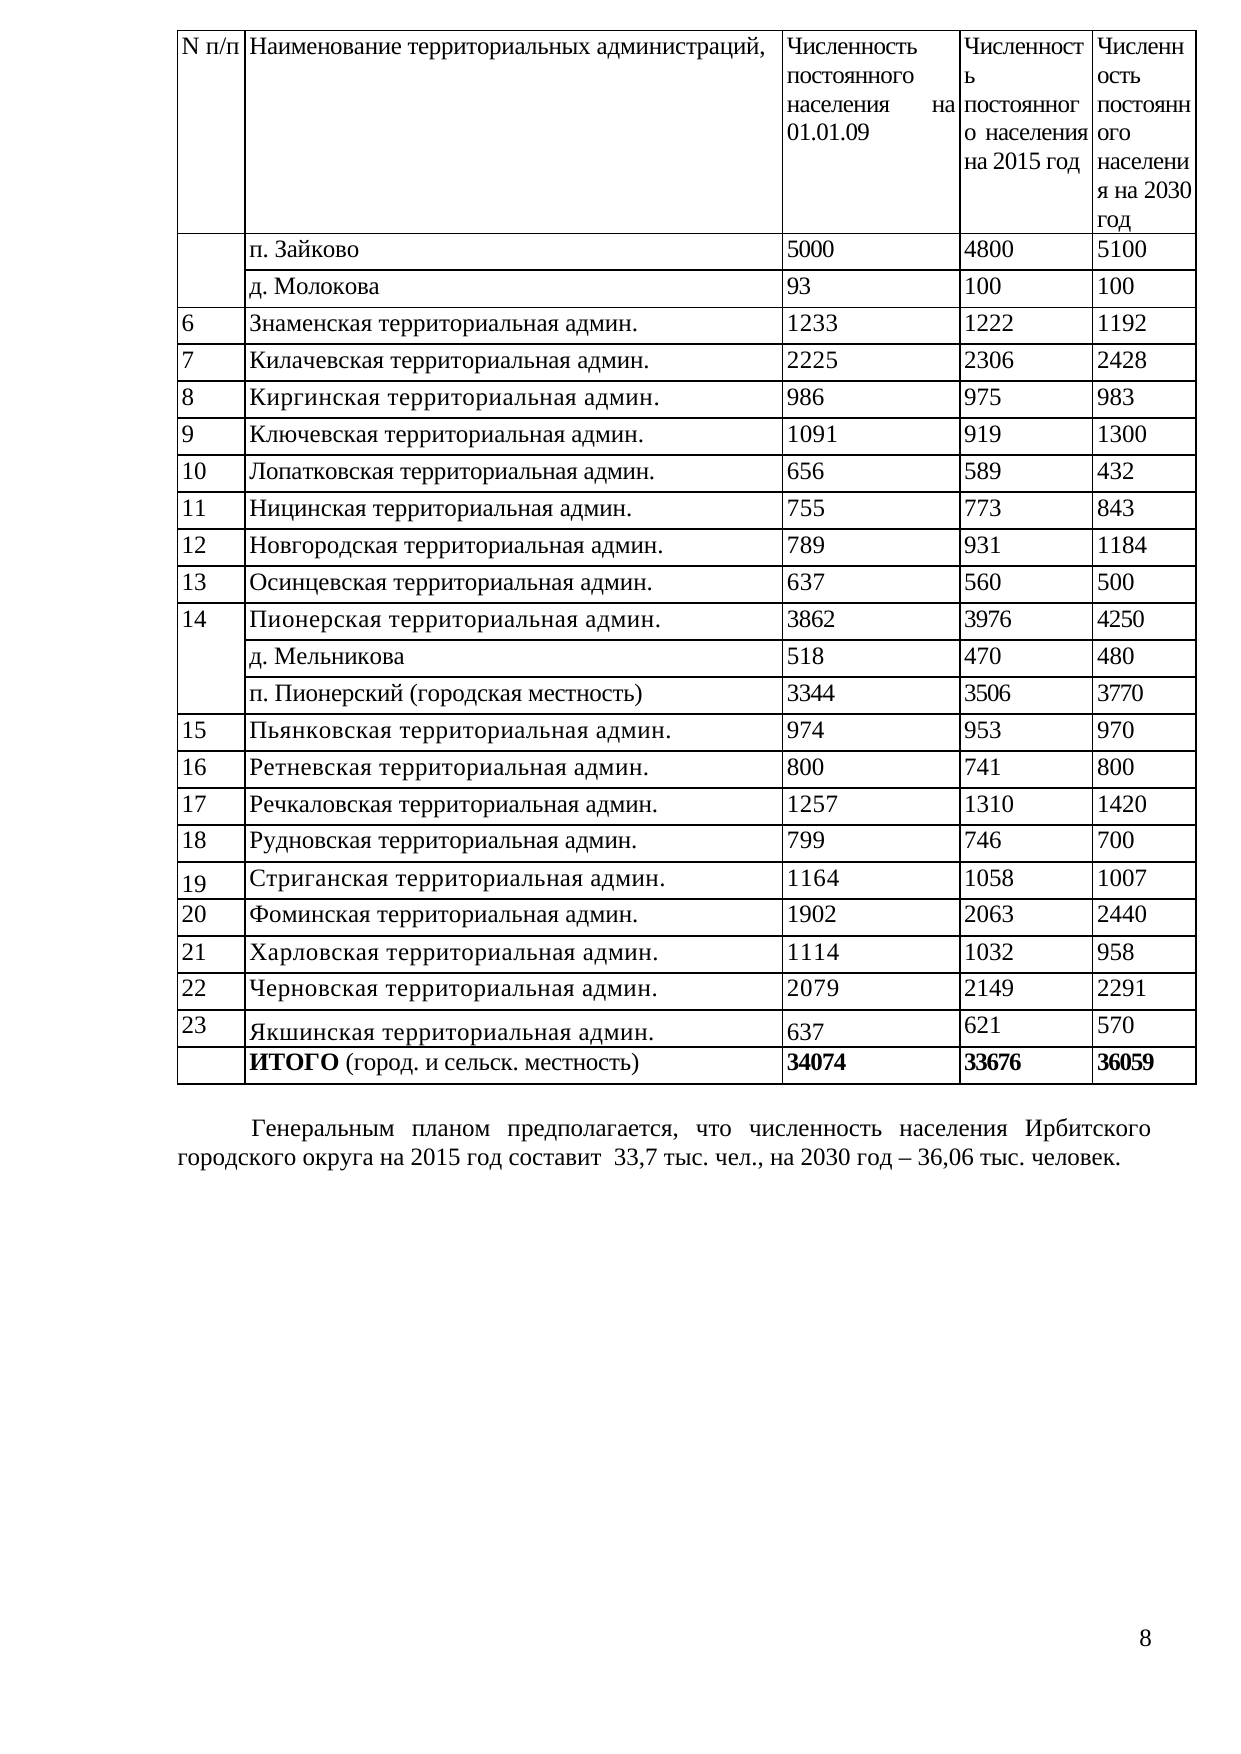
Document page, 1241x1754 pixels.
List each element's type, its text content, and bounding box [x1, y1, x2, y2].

table_cell 2440 [1093, 900, 1195, 935]
table_cell 983 [1093, 382, 1195, 417]
table_cell 93 [783, 271, 959, 306]
table_cell 16 [178, 752, 244, 787]
table_cell 100 [1093, 271, 1195, 306]
table_cell Пьянковская территориальная админ. [246, 715, 782, 750]
table_cell 2225 [783, 345, 959, 380]
table_cell 36059 [1093, 1048, 1195, 1083]
table_cell 34074 [783, 1048, 959, 1083]
table_cell 1300 [1093, 419, 1195, 454]
table_cell 3344 [783, 678, 959, 713]
table_header N п/п [178, 31, 244, 232]
table_cell 11 [178, 493, 244, 528]
table_cell 518 [783, 641, 959, 676]
table_cell 1257 [783, 789, 959, 824]
table_cell 1184 [1093, 530, 1195, 565]
table_cell 975 [961, 382, 1092, 417]
table_cell Черновская территориальная админ. [246, 974, 782, 1009]
table_cell 1032 [961, 937, 1092, 972]
table_cell 970 [1093, 715, 1195, 750]
table_cell 953 [961, 715, 1092, 750]
table_cell 560 [961, 567, 1092, 602]
table_cell 100 [961, 271, 1092, 306]
table_cell Речкаловская территориальная админ. [246, 789, 782, 824]
table_cell 9 [178, 419, 244, 454]
table_cell Знаменская территориальная админ. [246, 308, 782, 343]
table_cell 1310 [961, 789, 1092, 824]
table_cell 1233 [783, 308, 959, 343]
table_cell 589 [961, 456, 1092, 491]
table_cell Пионерская территориальная админ. [246, 604, 782, 639]
table_cell 20 [178, 900, 244, 935]
table_header Численность постоянного населения на 2030 год [1093, 31, 1195, 232]
table_cell 755 [783, 493, 959, 528]
table_cell 1902 [783, 900, 959, 935]
table_cell 3506 [961, 678, 1092, 713]
table_cell п. Зайково [246, 234, 782, 269]
table_cell 5100 [1093, 234, 1195, 269]
table_cell 621 [961, 1011, 1092, 1046]
table_cell 1091 [783, 419, 959, 454]
table_cell Ключевская территориальная админ. [246, 419, 782, 454]
table_cell 656 [783, 456, 959, 491]
table_cell Новгородская территориальная админ. [246, 530, 782, 565]
table_cell 500 [1093, 567, 1195, 602]
table_cell Стриганская территориальная админ. [246, 863, 782, 898]
table_cell 13 [178, 567, 244, 602]
table_cell 480 [1093, 641, 1195, 676]
table_cell 1007 [1093, 863, 1195, 898]
table_cell Лопатковская территориальная админ. [246, 456, 782, 491]
table_cell 843 [1093, 493, 1195, 528]
table_cell 789 [783, 530, 959, 565]
table_cell Якшинская территориальная админ. [246, 1011, 782, 1046]
table_cell 19 [178, 863, 244, 898]
table_cell 570 [1093, 1011, 1195, 1046]
table_header Численность постоянного населения на 2015 год [961, 31, 1092, 232]
table_cell Осинцевская территориальная админ. [246, 567, 782, 602]
table_cell 1114 [783, 937, 959, 972]
table_cell 2079 [783, 974, 959, 1009]
table_cell д. Молокова [246, 271, 782, 306]
table_cell Килачевская территориальная админ. [246, 345, 782, 380]
table_cell 3862 [783, 604, 959, 639]
table_cell Фоминская территориальная админ. [246, 900, 782, 935]
table_cell 974 [783, 715, 959, 750]
table_cell 17 [178, 789, 244, 824]
table_cell 1058 [961, 863, 1092, 898]
table_cell 746 [961, 826, 1092, 861]
table_cell 470 [961, 641, 1092, 676]
table_cell Рудновская территориальная админ. [246, 826, 782, 861]
table_cell 4800 [961, 234, 1092, 269]
table_cell Харловская территориальная админ. [246, 937, 782, 972]
table_cell 23 [178, 1011, 244, 1046]
table_cell 637 [783, 567, 959, 602]
table_cell 3770 [1093, 678, 1195, 713]
table_cell 12 [178, 530, 244, 565]
table_cell 10 [178, 456, 244, 491]
table_cell 4250 [1093, 604, 1195, 639]
table_cell Ницинская территориальная админ. [246, 493, 782, 528]
table_cell [178, 1048, 244, 1083]
table_cell 799 [783, 826, 959, 861]
table_cell 700 [1093, 826, 1195, 861]
table_header Наименование территориальных администраций, [246, 31, 782, 232]
table_cell 3976 [961, 604, 1092, 639]
table_cell 33676 [961, 1048, 1092, 1083]
table_cell 1192 [1093, 308, 1195, 343]
table_cell п. Пионерский (городская местность) [246, 678, 782, 713]
table_cell 773 [961, 493, 1092, 528]
table_cell 22 [178, 974, 244, 1009]
table_cell 741 [961, 752, 1092, 787]
table_header Численность постоянного населения на 01.01.09 [783, 31, 959, 232]
table_cell 800 [783, 752, 959, 787]
table_cell 931 [961, 530, 1092, 565]
table_cell 637 [783, 1011, 959, 1046]
table_cell 2428 [1093, 345, 1195, 380]
table_cell 6 [178, 308, 244, 343]
table_cell 1164 [783, 863, 959, 898]
table_cell 2149 [961, 974, 1092, 1009]
table_cell 5 [178, 234, 244, 306]
table_cell 21 [178, 937, 244, 972]
table_cell Ретневская территориальная админ. [246, 752, 782, 787]
table_cell 8 [178, 382, 244, 417]
table_cell 800 [1093, 752, 1195, 787]
text Генеральным планом предполагается, что численность населения Ирбитского городского округа на 2015 год составит 33,7 тыс. чел., на 2030 год – 36,06 тыс. человек. [177, 1113, 1152, 1171]
table_cell 2291 [1093, 974, 1195, 1009]
table_cell 7 [178, 345, 244, 380]
table_cell Киргинская территориальная админ. [246, 382, 782, 417]
table_cell 1420 [1093, 789, 1195, 824]
table_cell 2063 [961, 900, 1092, 935]
table_cell 986 [783, 382, 959, 417]
table_cell 432 [1093, 456, 1195, 491]
table_cell 15 [178, 715, 244, 750]
table_cell 18 [178, 826, 244, 861]
table_cell ИТОГО (город. и сельск. местность) [246, 1048, 782, 1083]
table_cell 958 [1093, 937, 1195, 972]
table_cell д. Мельникова [246, 641, 782, 676]
table_cell 14 [178, 604, 244, 713]
table_cell 2306 [961, 345, 1092, 380]
table_cell 919 [961, 419, 1092, 454]
table_cell 5000 [783, 234, 959, 269]
table_cell 1222 [961, 308, 1092, 343]
